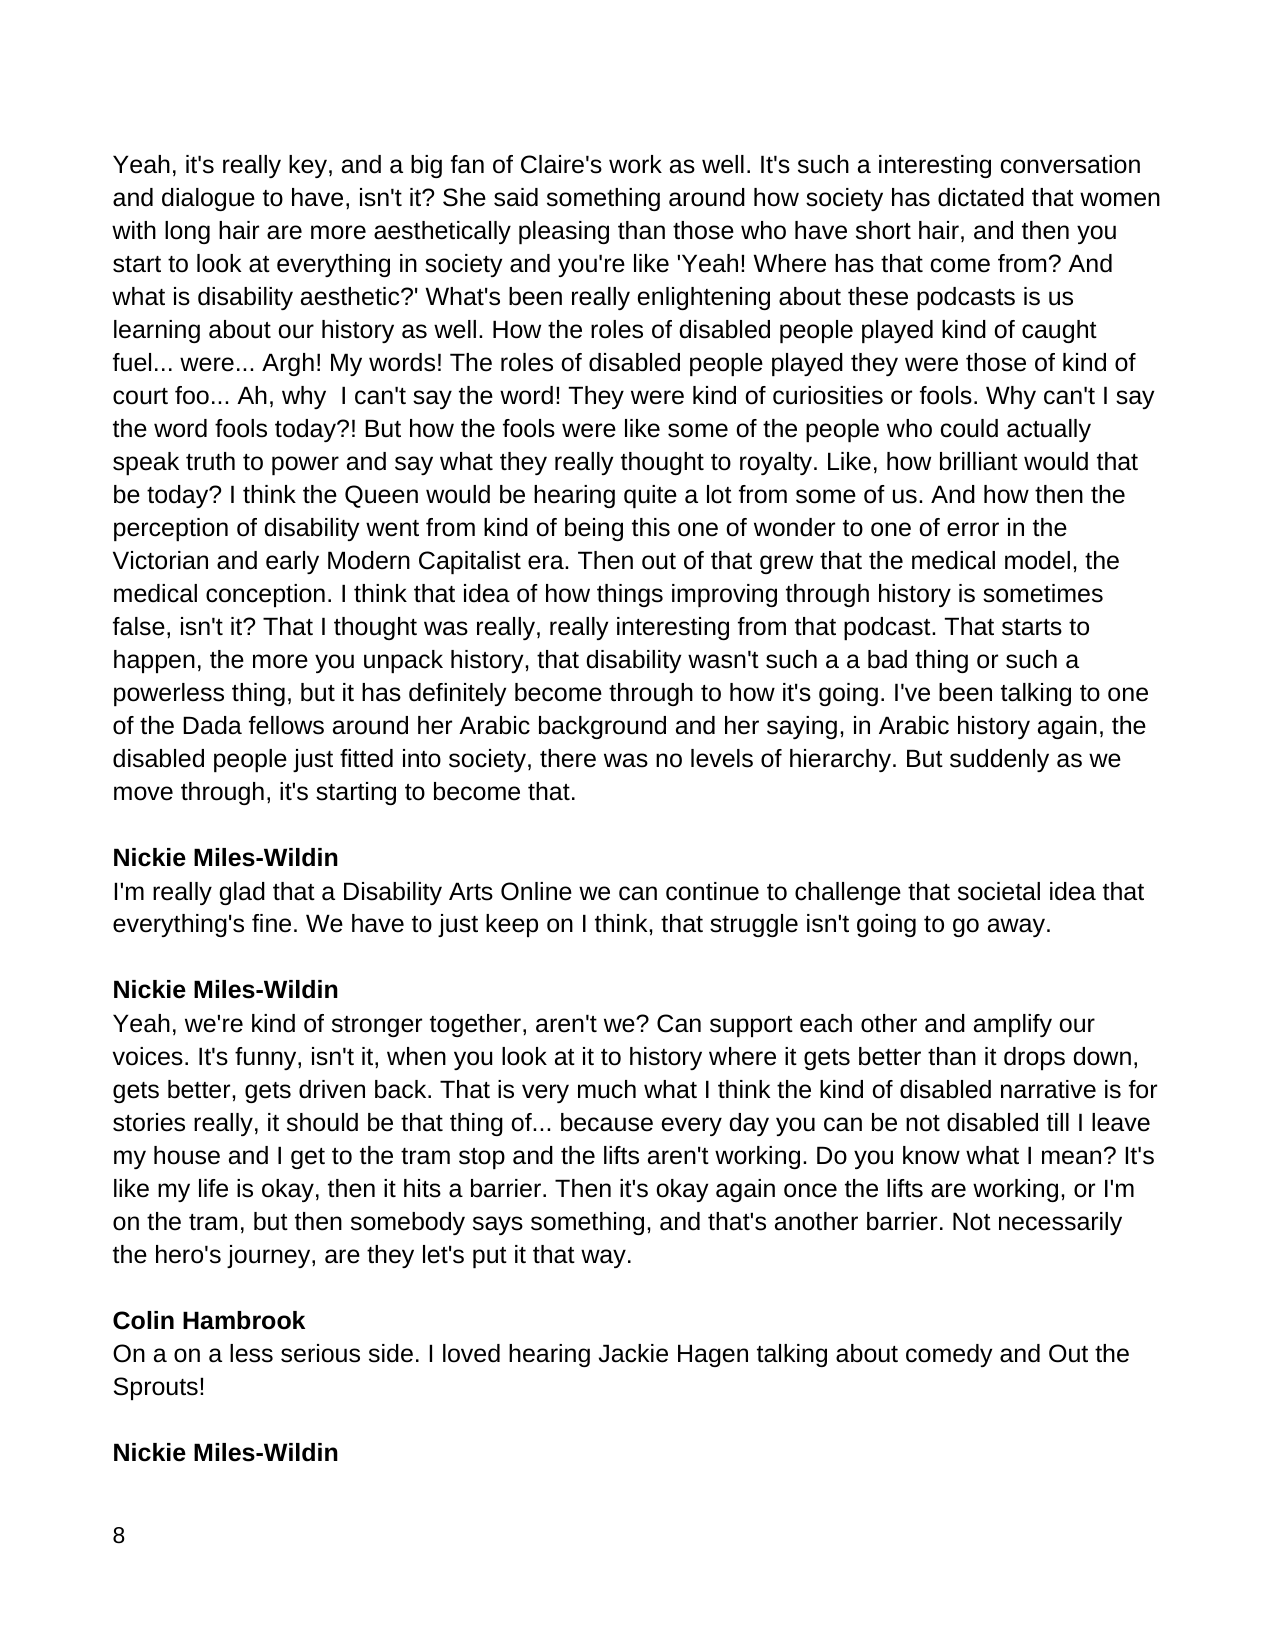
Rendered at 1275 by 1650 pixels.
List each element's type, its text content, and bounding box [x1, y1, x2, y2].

text Colin Hambrook [112, 1306, 1162, 1334]
text Nickie Miles-Wildin [112, 976, 1162, 1004]
text Yeah, we're kind of stronger together, aren't we? Can support each other and amplify our voices. It's funny, isn't it, when you look at it to history where it gets better than it drops down, gets better, gets driven back. That is very much what I think the kind of disabled narrative is for stories really, it should be that thing of... because every day you can be not disabled till I leave my house and I get to the tram stop and the lifts aren't working. Do you know what I mean? It's like my life is okay, then it hits a barrier. Then it's okay again once the lifts are working, or I'm on the tram, but then somebody says something, and that's another barrier. Not necessarily the hero's journey, are they let's put it that way. [112, 1008, 1162, 1268]
text On a on a less serious side. I loved hearing Jackie Hagen talking about comedy and Out the Sprouts! [112, 1339, 1162, 1401]
text Nickie Miles-Wildin [112, 843, 1162, 872]
text Nickie Miles-Wildin [112, 1438, 1162, 1467]
text Yeah, it's really key, and a big fan of Claire's work as well. It's such a interesting conversation and dialogue to have, isn't it? She said something around how society has dictated that women with long hair are more aesthetically pleasing than those who have short hair, and then you start to look at everything in society and you're like 'Yeah! Where has that come from? And what is disability aesthetic?' What's been really enlightening about these podcasts is us learning about our history as well. How the roles of disabled people played kind of caught fuel... were... Argh! My words! The roles of disabled people played they were those of kind of court foo... Ah, why I can't say the word! They were kind of curiosities or fools. Why can't I say the word fools today?! But how the fools were like some of the people who could actually speak truth to power and say what they really thought to royalty. Like, how brilliant would that be today? I think the Queen would be hearing quite a lot from some of us. And how then the perception of disability went from kind of being this one of wonder to one of error in the Victorian and early Modern Capitalist era. Then out of that grew that the medical model, the medical conception. I think that idea of how things improving through history is sometimes false, isn't it? That I thought was really, really interesting from that podcast. That starts to happen, the more you unpack history, that disability wasn't such a a bad thing or such a powerless thing, but it has definitely become through to how it's going. I've been talking to one of the Dada fellows around her Arabic background and her saying, in Arabic history again, the disabled people just fitted into society, there was no levels of hierarchy. But suddenly as we move through, it's starting to become that. [112, 150, 1162, 806]
text I'm really glad that a Disability Arts Online we can continue to challenge that societal idea that everything's fine. We have to just keep on I think, that struggle isn't going to go away. [112, 876, 1162, 938]
